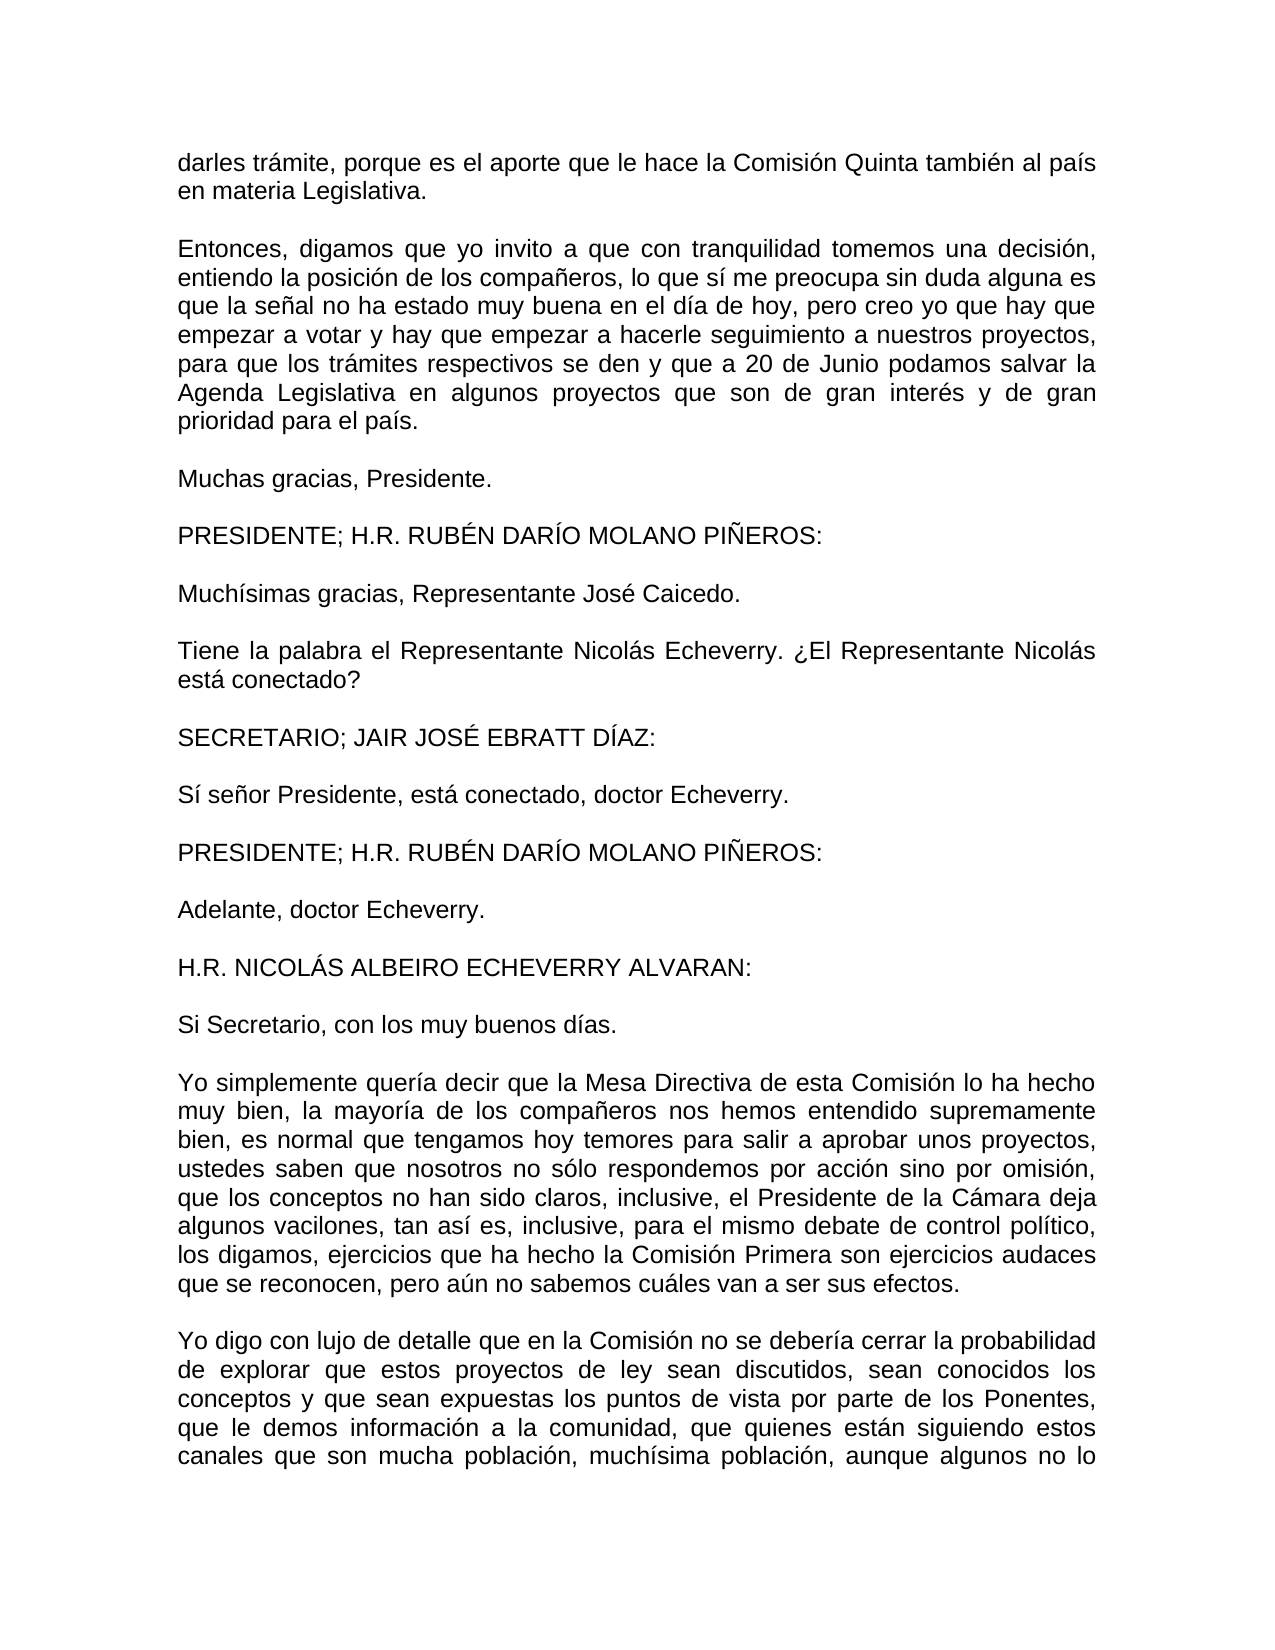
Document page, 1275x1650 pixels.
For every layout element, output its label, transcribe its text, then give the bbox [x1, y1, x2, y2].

text Si Secretario, con los muy buenos días. [177, 1010, 1098, 1039]
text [177, 148, 1098, 205]
text Tiene la palabra el Representante Nicolás Echeverry. ¿El Representante Nicolás está conectado? [177, 636, 1098, 694]
text Yo simplemente quería decir que la Mesa Directiva de esta Comisión lo ha hecho muy bien, la mayoría de los compañeros nos hemos entendido supremamente bien, es normal que tengamos hoy temores para salir a aprobar unos proyectos, ustedes saben que nosotros no sólo respondemos por acción sino por omisión, que los conceptos no han sido claros, inclusive, el Presidente de la Cámara deja algunos vacilones, tan así es, inclusive, para el mismo debate de control político, los digamos, ejercicios que ha hecho la Comisión Primera son ejercicios audaces que se reconocen, pero aún no sabemos cuáles van a ser sus efectos. [177, 1068, 1098, 1298]
text Muchas gracias, Presidente. [177, 464, 1098, 493]
text Entonces, digamos que yo invito a que con tranquilidad tomemos una decisión, entiendo la posición de los compañeros, lo que sí me preocupa sin duda alguna es que la señal no ha estado muy buena en el día de hoy, pero creo yo que hay que empezar a votar y hay que empezar a hacerle seguimiento a nuestros proyectos, para que los trámites respectivos se den y que a 20 de Junio podamos salvar la Agenda Legislativa en algunos proyectos que son de gran interés y de gran prioridad para el país. [177, 234, 1098, 435]
text Sí señor Presidente, está conectado, doctor Echeverry. [177, 780, 1098, 809]
text Muchísimas gracias, Representante José Caicedo. [177, 579, 1098, 608]
text PRESIDENTE; H.R. RUBÉN DARÍO MOLANO PIÑEROS: [177, 838, 1098, 866]
text SECRETARIO; JAIR JOSÉ EBRATT DÍAZ: [177, 723, 1098, 751]
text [177, 1326, 1098, 1470]
text PRESIDENTE; H.R. RUBÉN DARÍO MOLANO PIÑEROS: [177, 521, 1098, 550]
text H.R. NICOLÁS ALBEIRO ECHEVERRY ALVARAN: [177, 953, 1098, 981]
text Adelante, doctor Echeverry. [177, 895, 1098, 924]
